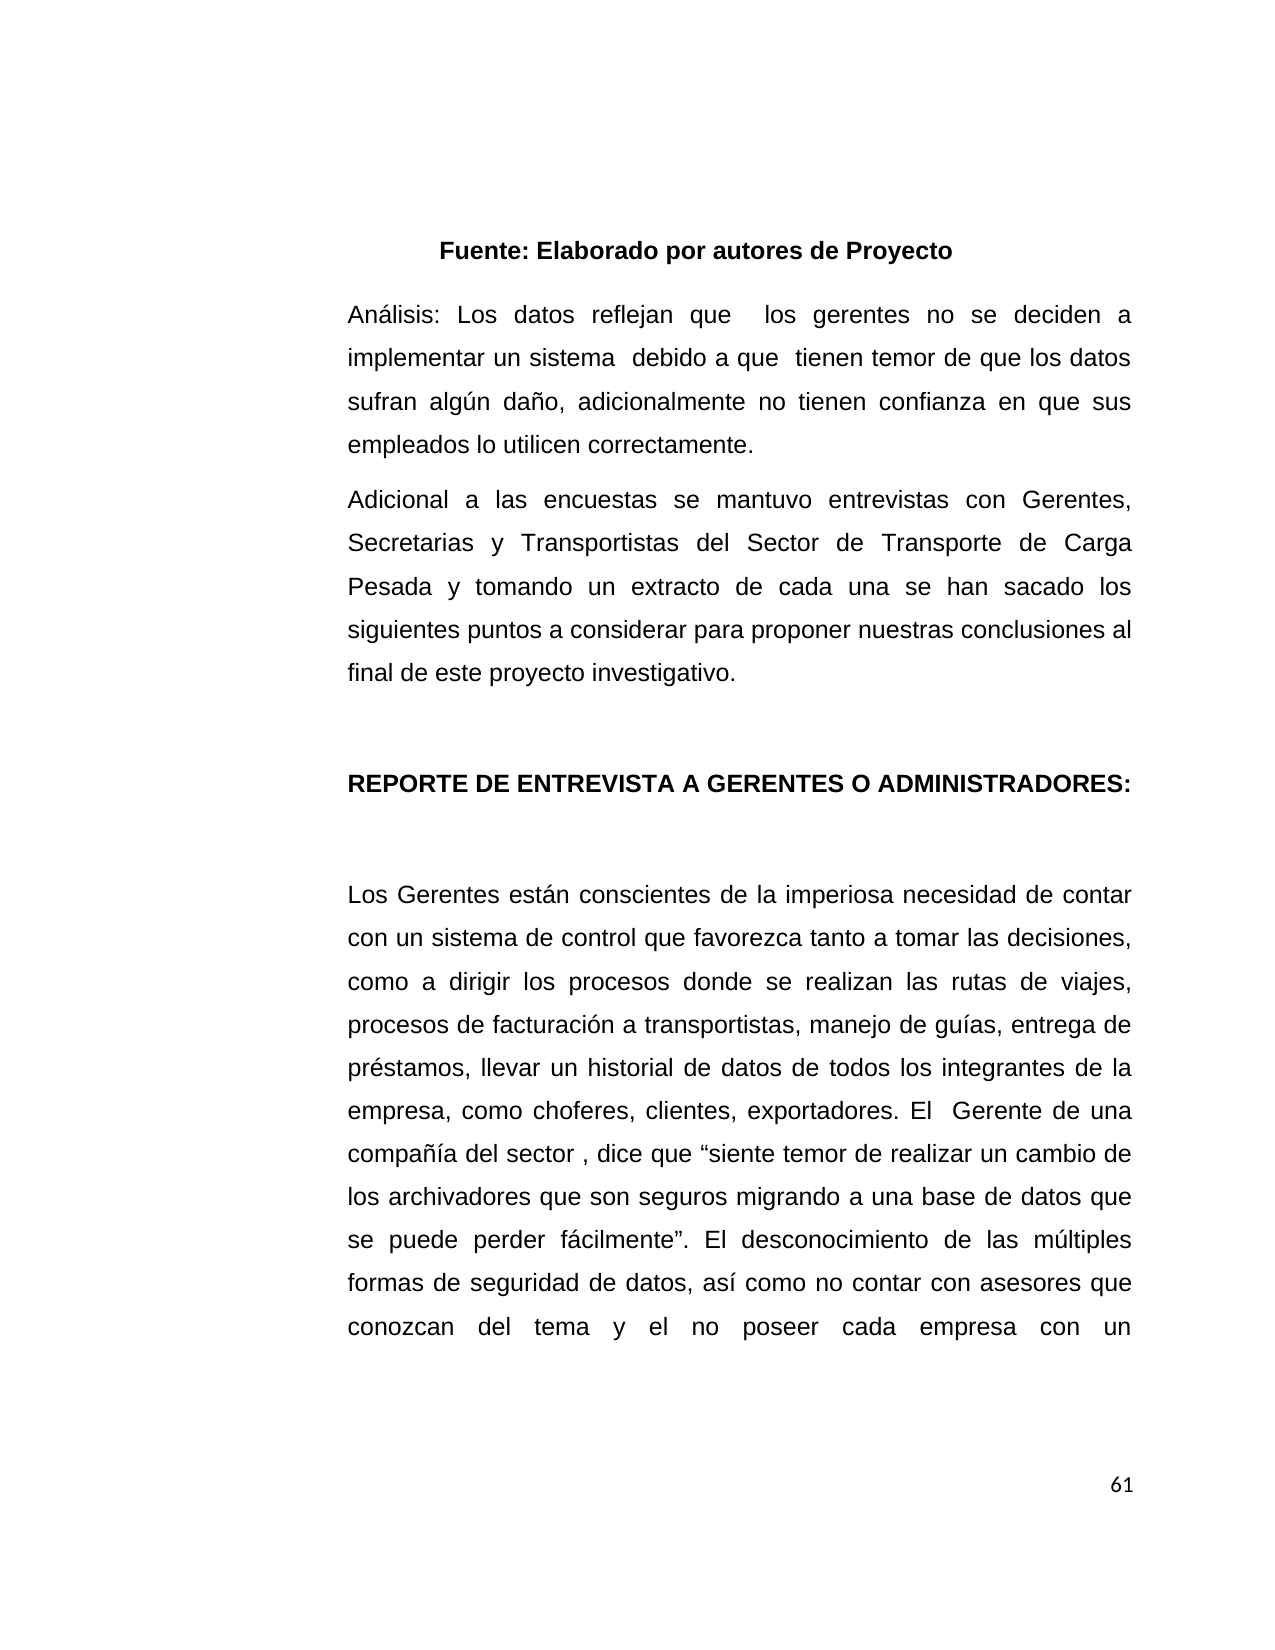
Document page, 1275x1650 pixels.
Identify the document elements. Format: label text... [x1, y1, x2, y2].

text Adicional a las encuestas se mantuvo entrevistas con Gerentes, Secretarias y Transportistas del Sector de Transporte de Carga Pesada y tomando un extracto de cada una se han sacado los siguientes puntos a considerar para proponer nuestras conclusiones al final de este proyecto investigativo. [347, 485, 1133, 686]
text REPORTE DE ENTREVISTA A GERENTES O ADMINISTRADORES: [347, 769, 1133, 798]
text Análisis: Los datos reflejan que los gerentes no se deciden a implementar un sistema debido a que tienen temor de que los datos sufran algún daño, adicionalmente no tienen confianza en que sus empleados lo utilicen correctamente. [347, 300, 1133, 458]
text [347, 880, 1133, 1340]
list Fuente: Elaborado por autores de Proyecto [310, 236, 1133, 265]
